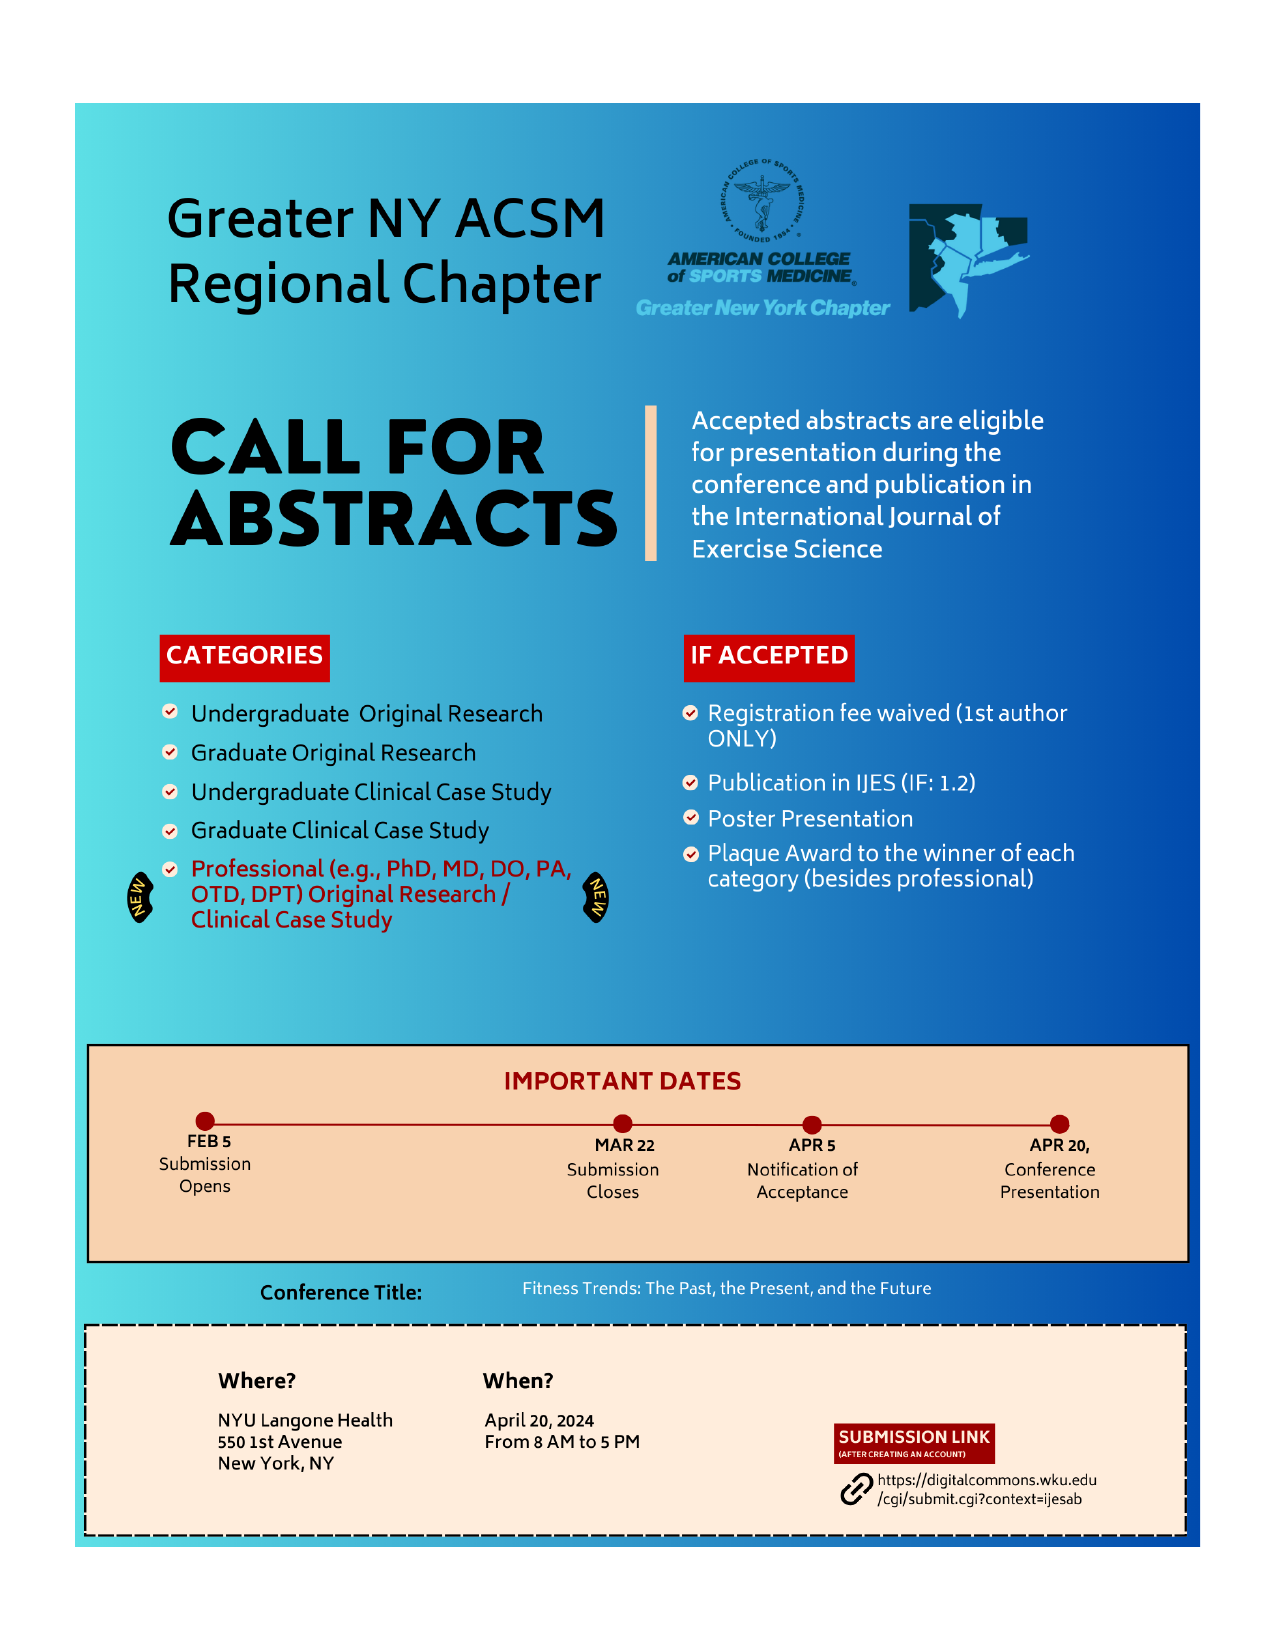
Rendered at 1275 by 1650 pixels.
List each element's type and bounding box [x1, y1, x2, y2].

picture [75, 103, 1200, 1547]
